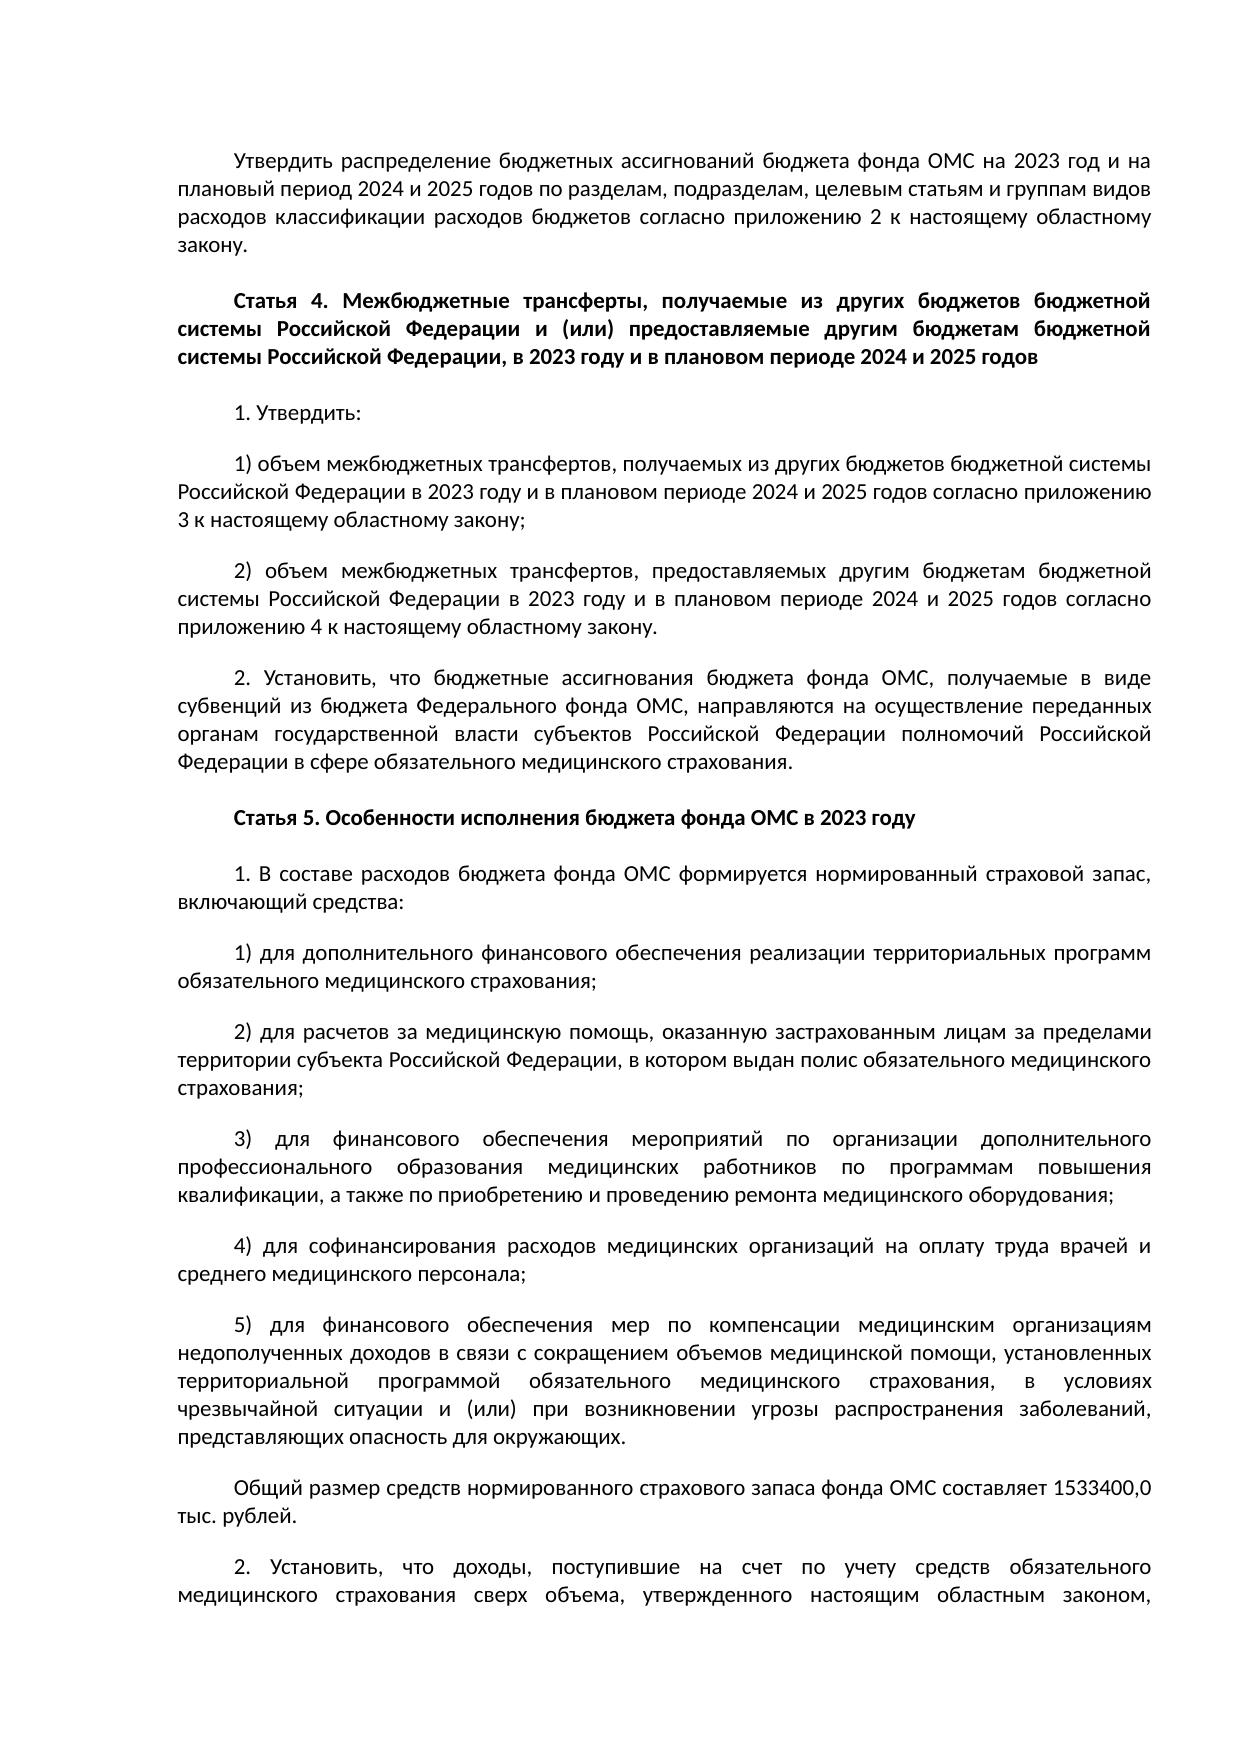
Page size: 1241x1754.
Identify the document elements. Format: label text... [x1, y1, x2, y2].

text 3) для финансового обеспечения мероприятий по организации дополнительного профессионального образования медицинских работников по программам повышения квалификации, а также по приобретению и проведению ремонта медицинского оборудования; [177, 1124, 1152, 1208]
text 2) объем межбюджетных трансфертов, предоставляемых другим бюджетам бюджетной системы Российской Федерации в 2023 году и в плановом периоде 2024 и 2025 годов согласно приложению 4 к настоящему областному закону. [177, 556, 1152, 640]
text 2) для расчетов за медицинскую помощь, оказанную застрахованным лицам за пределами территории субъекта Российской Федерации, в котором выдан полис обязательного медицинского страхования; [177, 1017, 1152, 1101]
text 2. Установить, что бюджетные ассигнования бюджета фонда ОМС, получаемые в виде субвенций из бюджета Федерального фонда ОМС, направляются на осуществление переданных органам государственной власти субъектов Российской Федерации полномочий Российской Федерации в сфере обязательного медицинского страхования. [177, 663, 1152, 775]
title Статья 4. Межбюджетные трансферты, получаемые из других бюджетов бюджетной системы Российской Федерации и (или) предоставляемые другим бюджетам бюджетной системы Российской Федерации, в 2023 году и в плановом периоде 2024 и 2025 годов [177, 286, 1152, 370]
text Утвердить распределение бюджетных ассигнований бюджета фонда ОМС на 2023 год и на плановый период 2024 и 2025 годов по разделам, подразделам, целевым статьям и группам видов расходов классификации расходов бюджетов согласно приложению 2 к настоящему областному закону. [177, 146, 1152, 258]
text Общий размер средств нормированного страхового запаса фонда ОМС составляет 1533400,0 тыс. рублей. [177, 1473, 1152, 1529]
text 5) для финансового обеспечения мер по компенсации медицинским организациям недополученных доходов в связи с сокращением объемов медицинской помощи, установленных территориальной программой обязательного медицинского страхования, в условиях чрезвычайной ситуации и (или) при возникновении угрозы распространения заболеваний, представляющих опасность для окружающих. [177, 1310, 1152, 1450]
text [177, 1552, 1152, 1608]
title Статья 5. Особенности исполнения бюджета фонда ОМС в 2023 году [177, 803, 1152, 831]
text 4) для софинансирования расходов медицинских организаций на оплату труда врачей и среднего медицинского персонала; [177, 1231, 1152, 1287]
text 1. В составе расходов бюджета фонда ОМС формируется нормированный страховой запас, включающий средства: [177, 859, 1152, 915]
text 1) для дополнительного финансового обеспечения реализации территориальных программ обязательного медицинского страхования; [177, 938, 1152, 994]
text 1) объем межбюджетных трансфертов, получаемых из других бюджетов бюджетной системы Российской Федерации в 2023 году и в плановом периоде 2024 и 2025 годов согласно приложению 3 к настоящему областному закону; [177, 449, 1152, 533]
text 1. Утвердить: [177, 398, 1152, 426]
